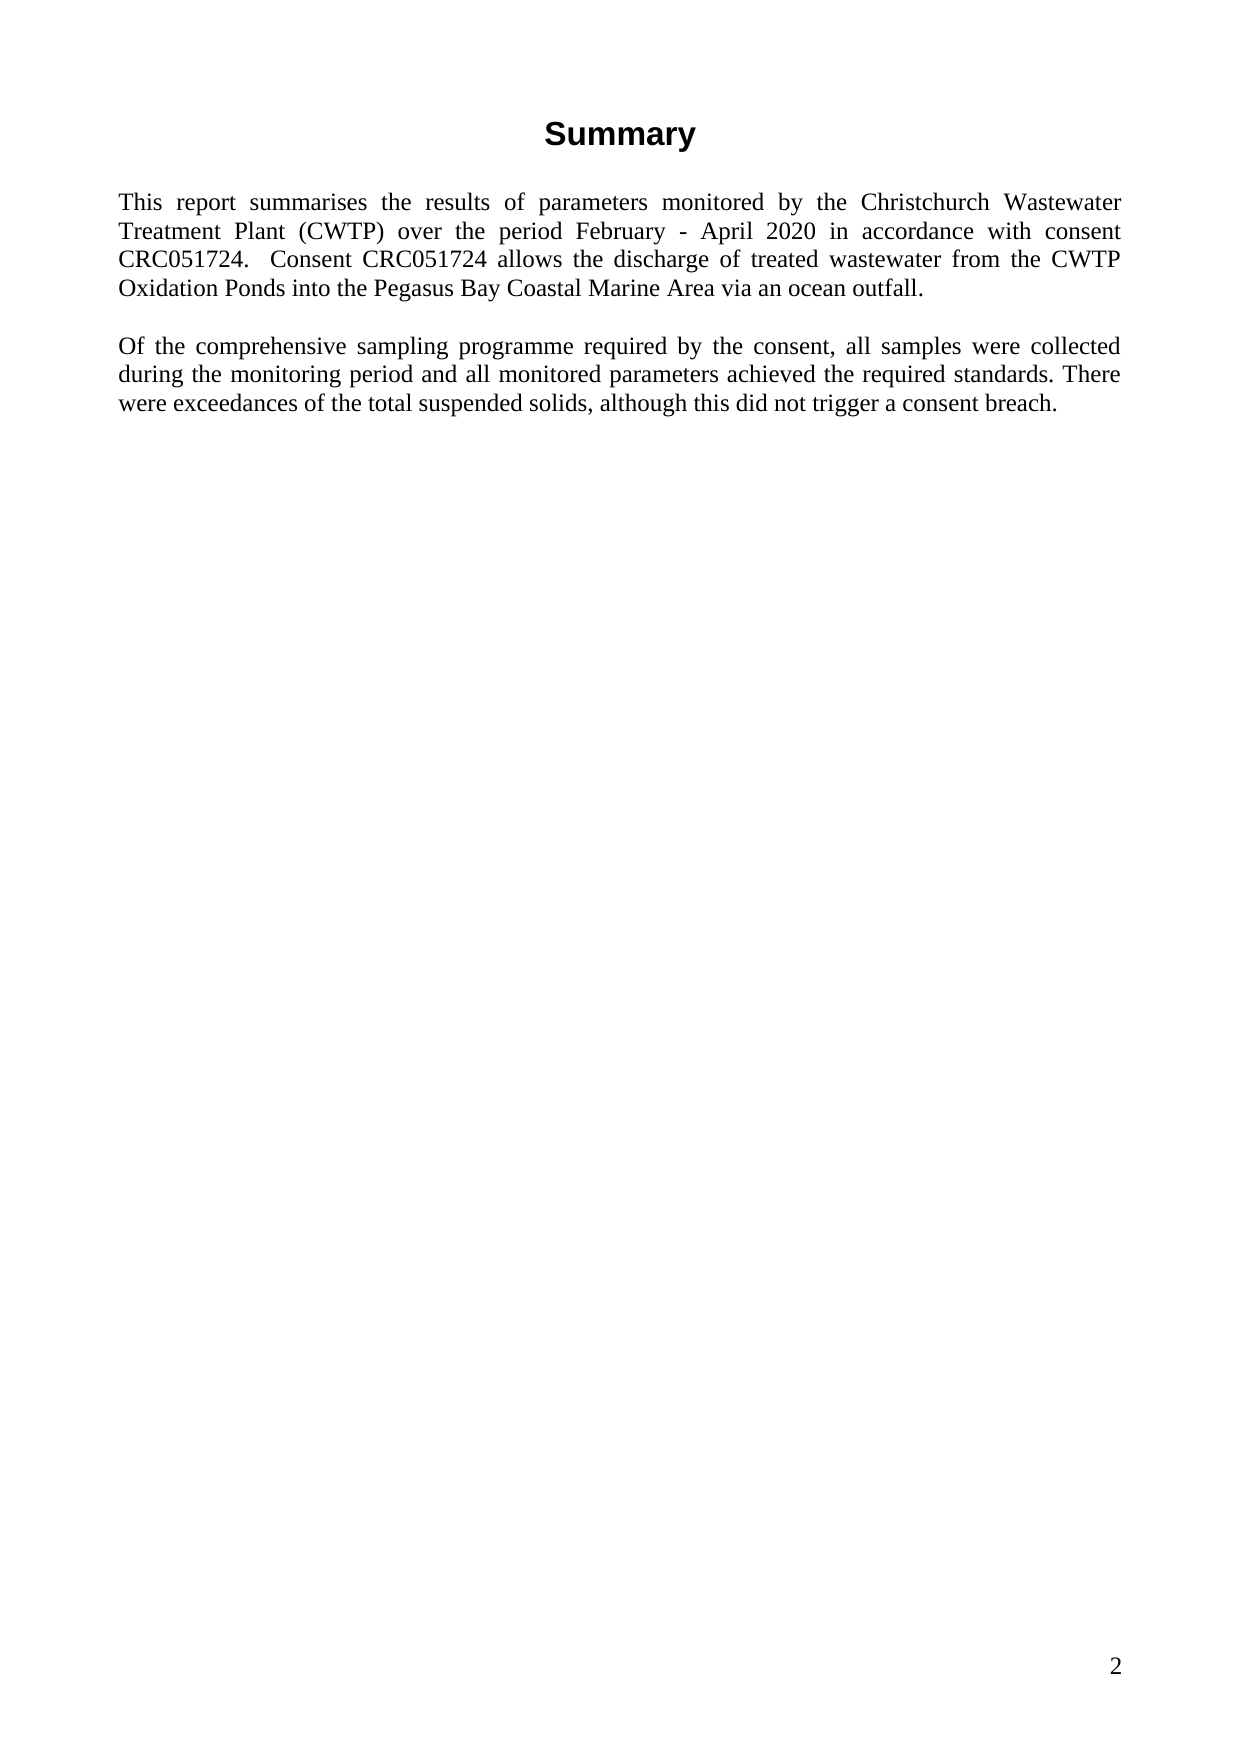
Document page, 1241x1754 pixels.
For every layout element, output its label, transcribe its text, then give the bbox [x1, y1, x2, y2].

subtitle Summary [118, 114, 1122, 152]
text Of the comprehensive sampling programme required by the consent, all samples were collected during the monitoring period and all monitored parameters achieved the required standards. There were exceedances of the total suspended solids, although this did not trigger a consent breach. [118, 331, 1122, 417]
text This report summarises the results of parameters monitored by the Christchurch Wastewater Treatment Plant (CWTP) over the period February - April 2020 in accordance with consent CRC051724. Consent CRC051724 allows the discharge of treated wastewater from the CWTP Oxidation Ponds into the Pegasus Bay Coastal Marine Area via an ocean outfall. [118, 187, 1122, 302]
